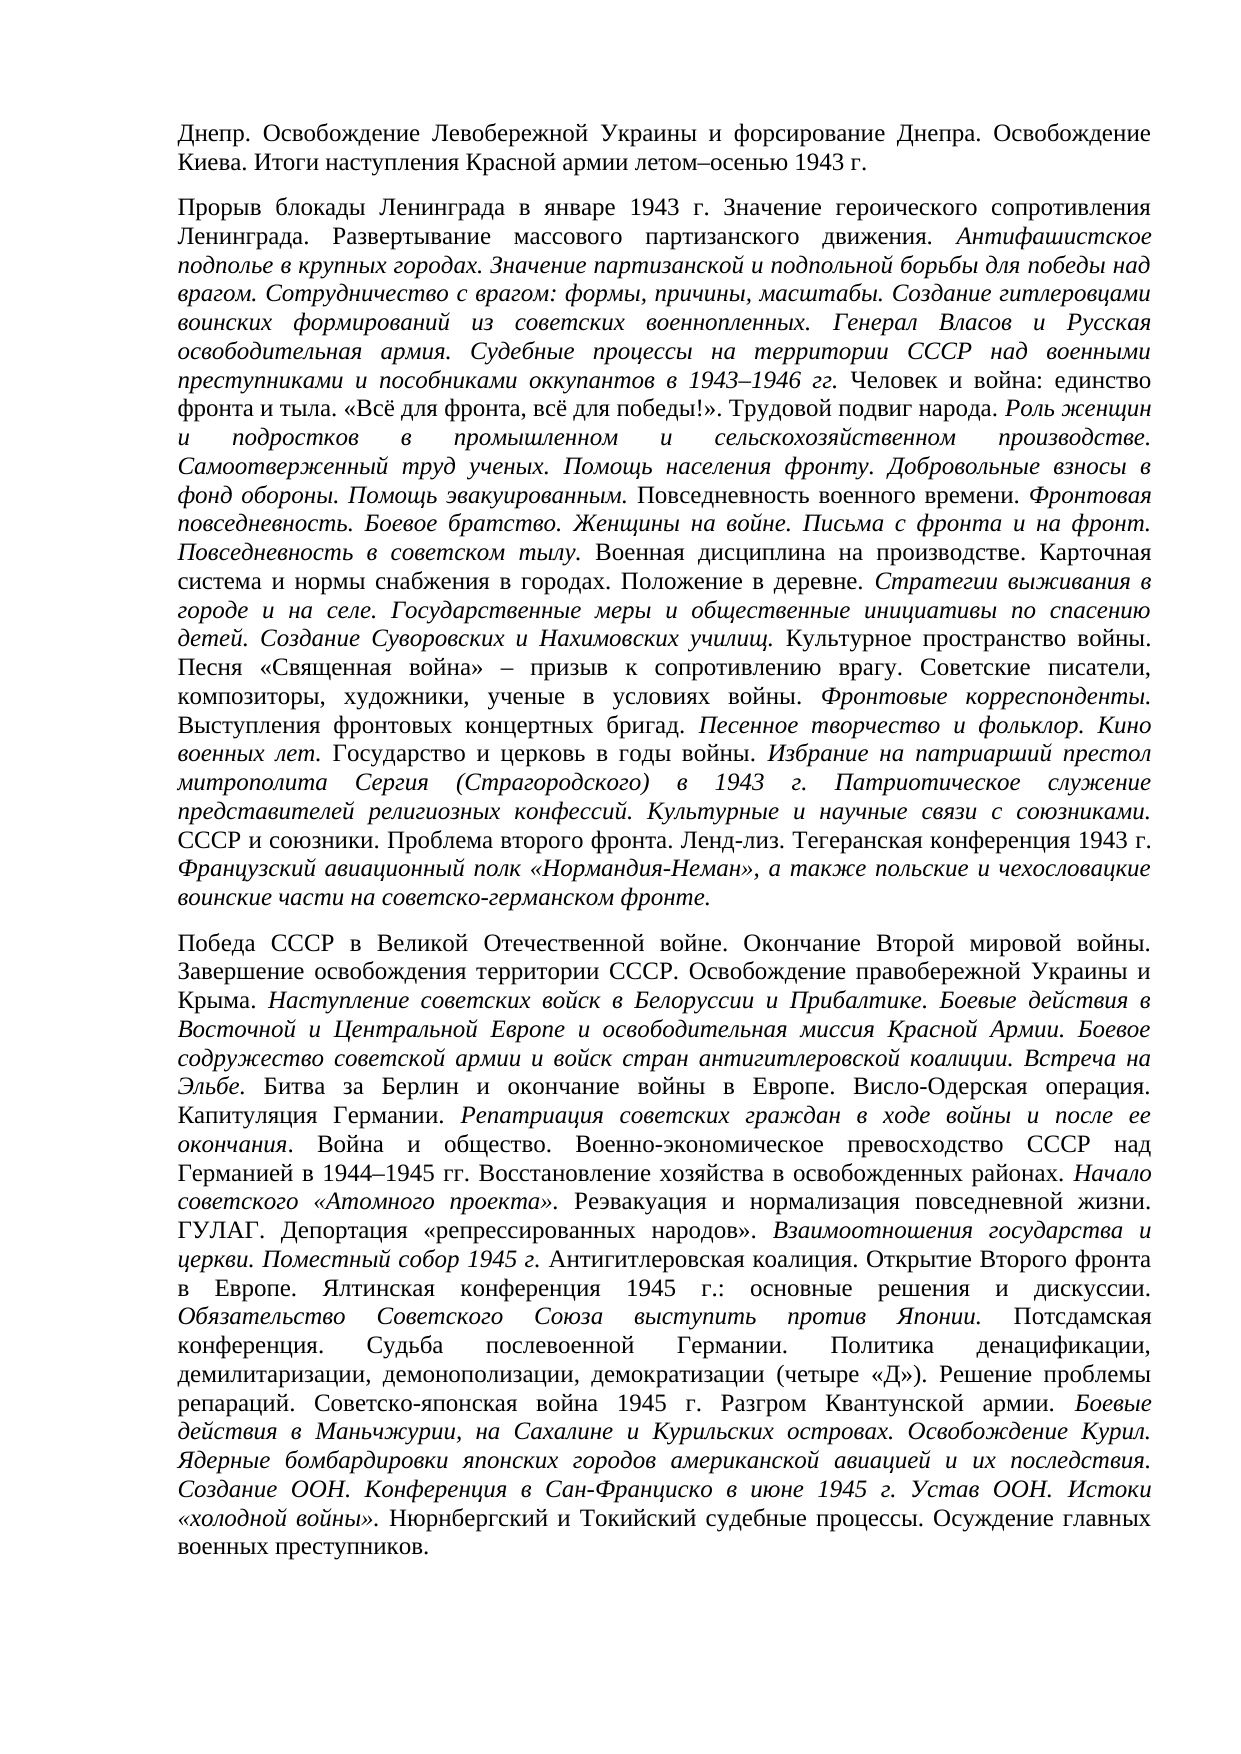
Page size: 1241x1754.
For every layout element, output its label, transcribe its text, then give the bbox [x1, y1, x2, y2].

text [177, 118, 1152, 176]
text Прорыв блокады Ленинграда в январе 1943 г. Значение героического сопротивления Ленинграда. Развертывание массового партизанского движения. Антифашистское подполье в крупных городах. Значение партизанской и подпольной борьбы для победы над врагом. Сотрудничество с врагом: формы, причины, масштабы. Создание гитлеровцами воинских формирований из советских военнопленных. Генерал Власов и Русская освободительная армия. Судебные процессы на территории СССР над военными преступниками и пособниками оккупантов в 1943–1946 гг. Человек и война: единство фронта и тыла. «Всё для фронта, всё для победы!». Трудовой подвиг народа. Роль женщин и подростков в промышленном и сельскохозяйственном производстве. Самоотверженный труд ученых. Помощь населения фронту. Добровольные взносы в фонд обороны. Помощь эвакуированным. Повседневность военного времени. Фронтовая повседневность. Боевое братство. Женщины на войне. Письма с фронта и на фронт. Повседневность в советском тылу. Военная дисциплина на производстве. Карточная система и нормы снабжения в городах. Положение в деревне. Стратегии выживания в городе и на селе. Государственные меры и общественные инициативы по спасению детей. Создание Суворовских и Нахимовских училищ. Культурное пространство войны. Песня «Священная война» – призыв к сопротивлению врагу. Советские писатели, композиторы, художники, ученые в условиях войны. Фронтовые корреспонденты. Выступления фронтовых концертных бригад. Песенное творчество и фольклор. Кино военных лет. Государство и церковь в годы войны. Избрание на патриарший престол митрополита Сергия (Страгородского) в 1943 г. Патриотическое служение представителей религиозных конфессий. Культурные и научные связи с союзниками. СССР и союзники. Проблема второго фронта. Ленд-лиз. Тегеранская конференция 1943 г. Французский авиационный полк «Нормандия-Неман», а также польские и чехословацкие воинские части на советско-германском фронте. [177, 192, 1152, 911]
text Победа СССР в Великой Отечественной войне. Окончание Второй мировой войны. Завершение освобождения территории СССР. Освобождение правобережной Украины и Крыма. Наступление советских войск в Белоруссии и Прибалтике. Боевые действия в Восточной и Центральной Европе и освободительная миссия Красной Армии. Боевое содружество советской армии и войск стран антигитлеровской коалиции. Встреча на Эльбе. Битва за Берлин и окончание войны в Европе. Висло-Одерская операция. Капитуляция Германии. Репатриация советских граждан в ходе войны и после ее окончания. Война и общество. Военно-экономическое превосходство СССР над Германией в 1944–1945 гг. Восстановление хозяйства в освобожденных районах. Начало советского «Атомного проекта». Реэвакуация и нормализация повседневной жизни. ГУЛАГ. Депортация «репрессированных народов». Взаимоотношения государства и церкви. Поместный собор 1945 г. Антигитлеровская коалиция. Открытие Второго фронта в Европе. Ялтинская конференция 1945 г.: основные решения и дискуссии. Обязательство Советского Союза выступить против Японии. Потсдамская конференция. Судьба послевоенной Германии. Политика денацификации, демилитаризации, демонополизации, демократизации (четыре «Д»). Решение проблемы репараций. Советско-японская война 1945 г. Разгром Квантунской армии. Боевые действия в Маньчжурии, на Сахалине и Курильских островах. Освобождение Курил. Ядерные бомбардировки японских городов американской авиацией и их последствия. Создание ООН. Конференция в Сан-Франциско в июне 1945 г. Устав ООН. Истоки «холодной войны». Нюрнбергский и Токийский судебные процессы. Осуждение главных военных преступников. [177, 928, 1152, 1560]
